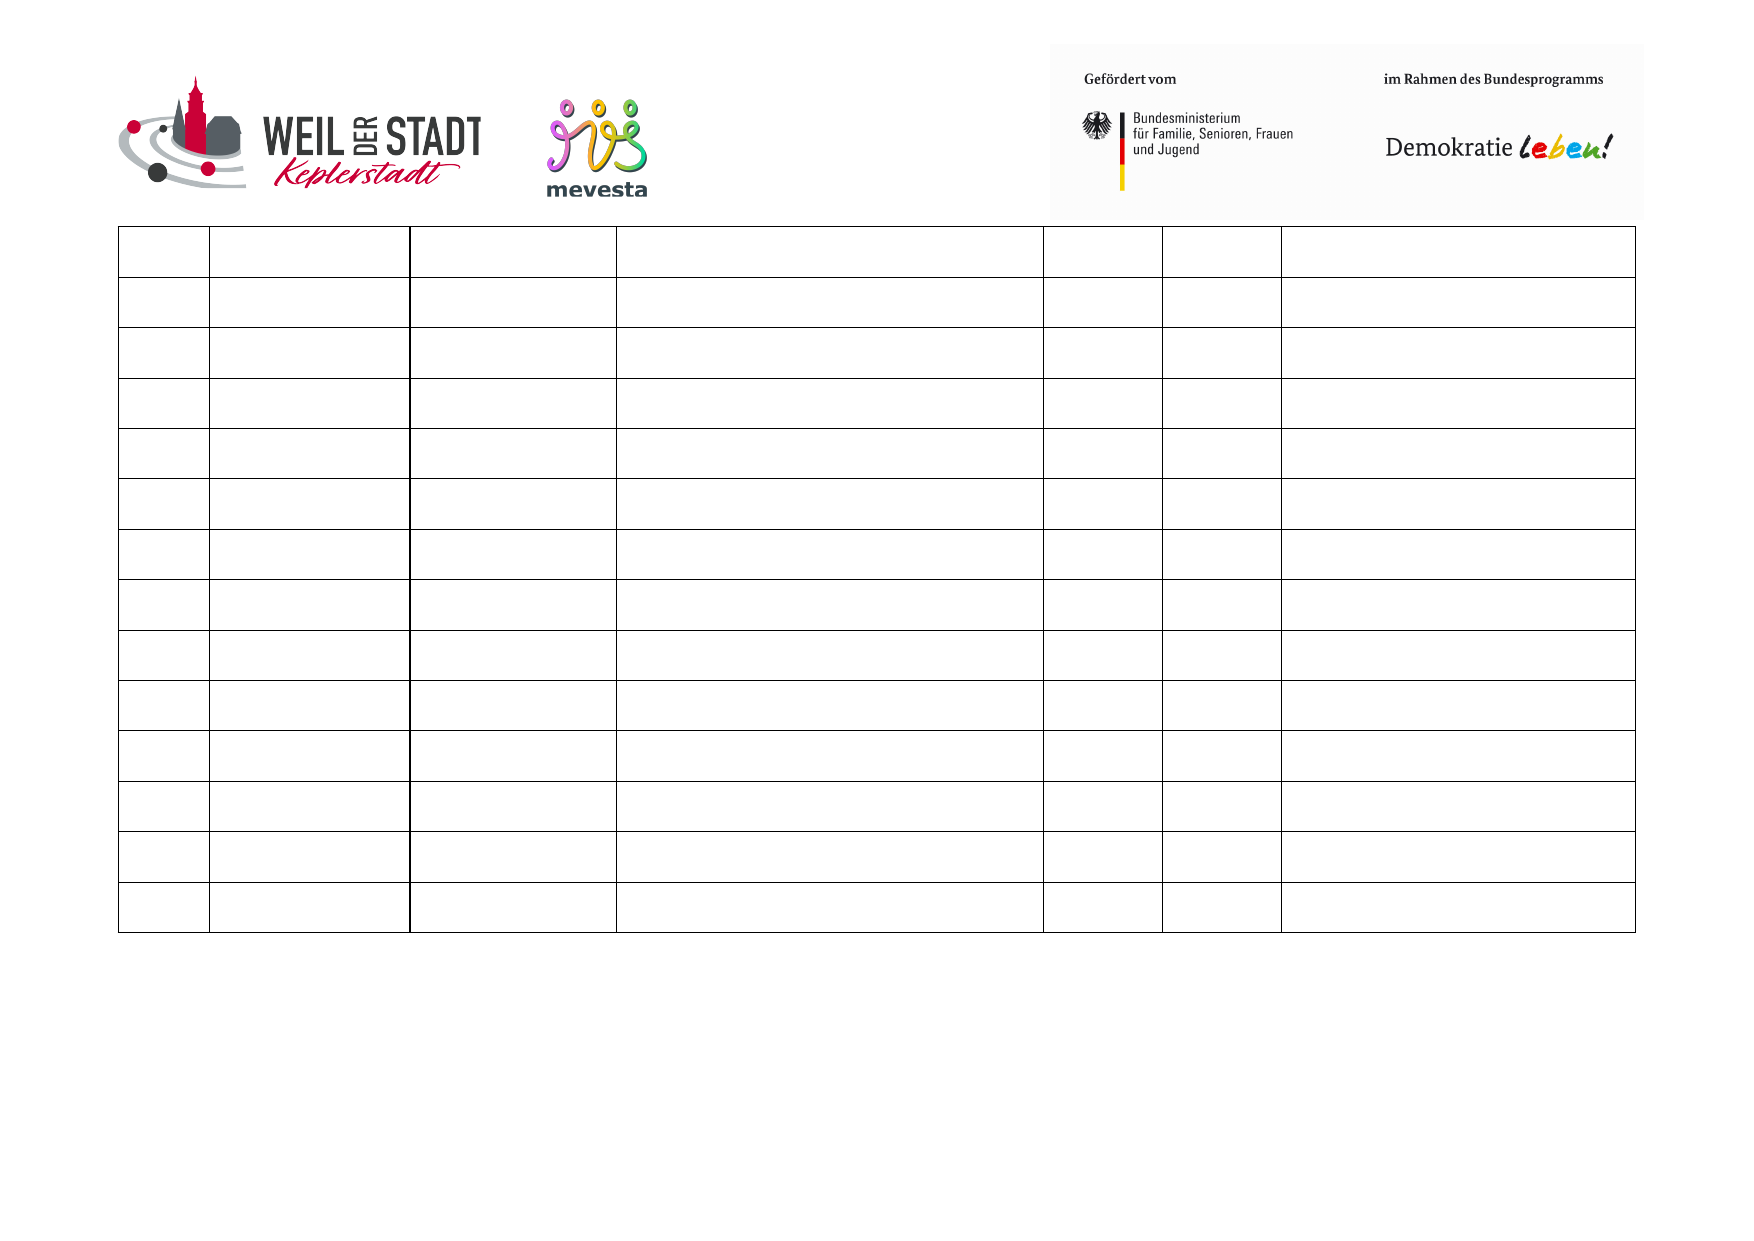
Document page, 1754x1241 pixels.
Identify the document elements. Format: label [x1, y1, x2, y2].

table_cell [1044, 379, 1162, 428]
table_cell [210, 731, 409, 781]
table_cell [411, 883, 616, 932]
table_cell [1163, 379, 1281, 428]
table_cell [1282, 832, 1635, 882]
table_cell [210, 580, 409, 629]
table_cell [411, 782, 616, 831]
table_cell [1044, 429, 1162, 478]
table_cell [1163, 328, 1281, 377]
table_cell [119, 782, 209, 831]
table_cell [1163, 227, 1281, 277]
table_cell [617, 883, 1043, 932]
table_cell [1163, 580, 1281, 629]
table_cell [119, 379, 209, 428]
table_cell [210, 328, 409, 377]
table_cell [1163, 832, 1281, 882]
table_cell [1282, 278, 1635, 327]
table_cell [617, 429, 1043, 478]
table_cell [210, 379, 409, 428]
table_cell [617, 227, 1043, 277]
table_cell [210, 530, 409, 579]
table_cell [1163, 278, 1281, 327]
table_cell [617, 580, 1043, 629]
table_cell [411, 278, 616, 327]
table_cell [1282, 479, 1635, 529]
table_cell [411, 832, 616, 882]
table_cell [210, 429, 409, 478]
table_cell [119, 278, 209, 327]
table_cell [119, 479, 209, 529]
table_cell [210, 782, 409, 831]
table_cell [411, 681, 616, 730]
table_cell [210, 479, 409, 529]
picture [543, 96, 651, 197]
table_cell [1282, 631, 1635, 680]
table_cell [210, 227, 409, 277]
table_cell [1282, 883, 1635, 932]
table_cell [411, 580, 616, 629]
table_cell [1282, 530, 1635, 579]
table_cell [1282, 731, 1635, 781]
table_cell [1282, 782, 1635, 831]
table_cell [411, 530, 616, 579]
table_cell [617, 832, 1043, 882]
table_cell [1282, 580, 1635, 629]
table_cell [411, 631, 616, 680]
table_cell [617, 530, 1043, 579]
table_cell [1044, 883, 1162, 932]
table_cell [617, 782, 1043, 831]
table_cell [1044, 530, 1162, 579]
table_cell [1044, 227, 1162, 277]
table_cell [1044, 580, 1162, 629]
table_cell [119, 832, 209, 882]
table_cell [617, 379, 1043, 428]
table_cell [617, 278, 1043, 327]
table_cell [1044, 731, 1162, 781]
table_cell [119, 681, 209, 730]
table_cell [119, 631, 209, 680]
table_cell [210, 631, 409, 680]
table_cell [411, 227, 616, 277]
table_cell [411, 328, 616, 377]
table_cell [210, 883, 409, 932]
picture [1050, 44, 1644, 220]
table_cell [1282, 328, 1635, 377]
table_cell [1282, 681, 1635, 730]
table_cell [1044, 278, 1162, 327]
table_cell [1282, 429, 1635, 478]
table_cell [617, 631, 1043, 680]
table_cell [119, 227, 209, 277]
table_cell [1044, 479, 1162, 529]
table_cell [1163, 681, 1281, 730]
table_cell [119, 731, 209, 781]
table_cell [411, 429, 616, 478]
table_cell [617, 328, 1043, 377]
table_cell [119, 429, 209, 478]
table_cell [1163, 530, 1281, 579]
table_cell [210, 832, 409, 882]
table_cell [1044, 328, 1162, 377]
table_cell [1044, 681, 1162, 730]
table_cell [1163, 782, 1281, 831]
table_cell [411, 479, 616, 529]
picture [118, 75, 481, 188]
table_cell [210, 278, 409, 327]
table_cell [1163, 479, 1281, 529]
table_cell [1044, 832, 1162, 882]
table_cell [119, 530, 209, 579]
table_cell [1282, 379, 1635, 428]
table_cell [617, 479, 1043, 529]
table_cell [411, 379, 616, 428]
table_cell [119, 580, 209, 629]
table_cell [119, 328, 209, 377]
table_cell [1282, 227, 1635, 277]
table_cell [1163, 429, 1281, 478]
table_cell [1163, 731, 1281, 781]
table_cell [1163, 631, 1281, 680]
table_cell [617, 731, 1043, 781]
table_cell [617, 681, 1043, 730]
table_cell [210, 681, 409, 730]
table_cell [411, 731, 616, 781]
table_cell [1044, 631, 1162, 680]
table_cell [119, 883, 209, 932]
table_cell [1163, 883, 1281, 932]
table_cell [1044, 782, 1162, 831]
